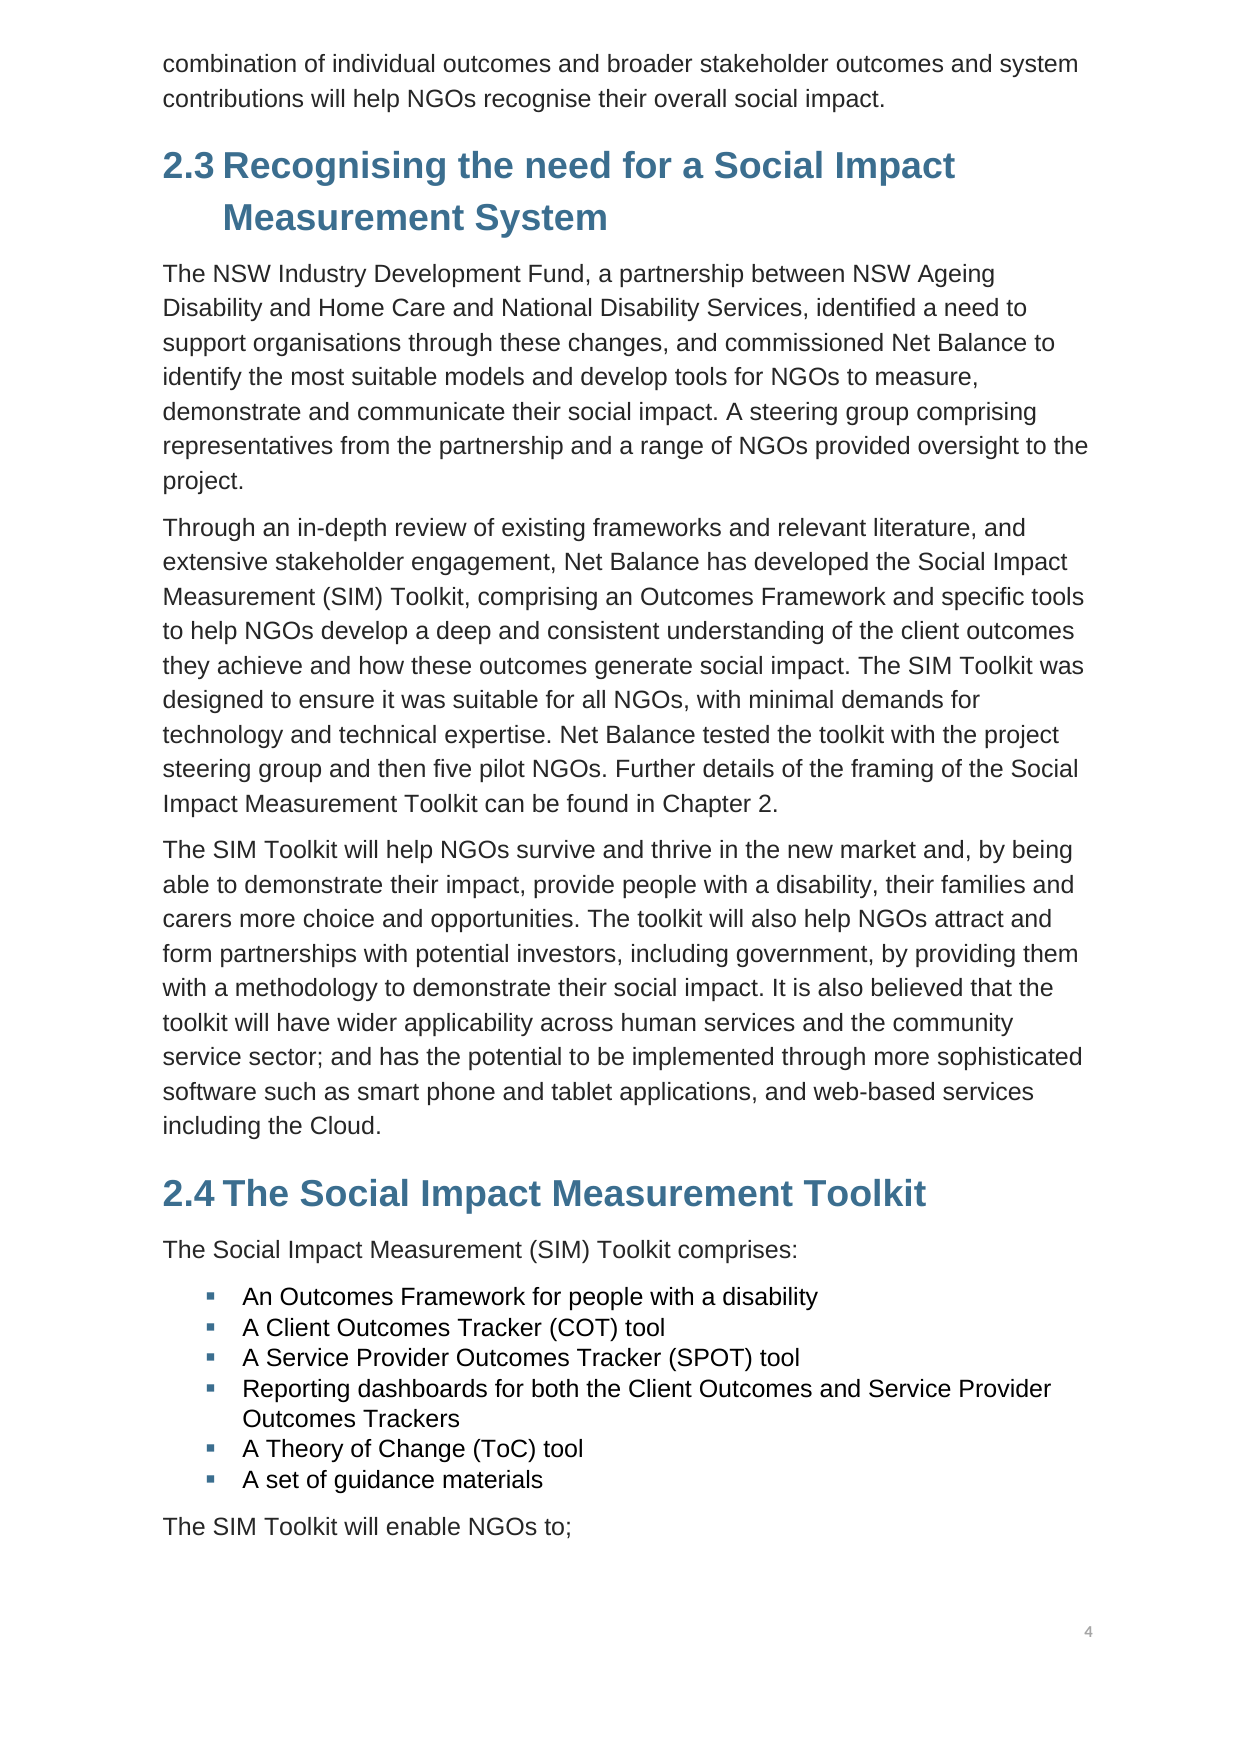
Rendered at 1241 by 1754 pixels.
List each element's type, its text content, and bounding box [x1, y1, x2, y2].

list A Theory of Change (ToC) tool [204, 1434, 1092, 1463]
text The Social Impact Measurement (SIM) Toolkit comprises: [162, 1235, 1092, 1264]
list An Outcomes Framework for people with a disability [204, 1282, 1092, 1311]
subtitle 2.4 The Social Impact Measurement Toolkit [162, 1171, 1092, 1214]
list Reporting dashboards for both the Client Outcomes and Service Provider Outcomes Trackers [204, 1373, 1092, 1433]
list A Service Provider Outcomes Tracker (SPOT) tool [204, 1343, 1092, 1372]
subtitle 2.3 Recognising the need for a Social Impact Measurement System [162, 143, 1092, 238]
text Through an in-depth review of existing frameworks and relevant literature, and extensive stakeholder engagement, Net Balance has developed the Social Impact Measurement (SIM) Toolkit, comprising an Outcomes Framework and specific tools to help NGOs develop a deep and consistent understanding of the client outcomes they achieve and how these outcomes generate social impact. The SIM Toolkit was designed to ensure it was suitable for all NGOs, with minimal demands for technology and technical expertise. Net Balance tested the toolkit with the project steering group and then five pilot NGOs. Further details of the framing of the Social Impact Measurement Toolkit can be found in Chapter 2. [162, 513, 1092, 817]
list A set of guidance materials [204, 1465, 1092, 1494]
text The NSW Industry Development Fund, a partnership between NSW Ageing Disability and Home Care and National Disability Services, identified a need to support organisations through these changes, and commissioned Net Balance to identify the most suitable models and develop tools for NGOs to measure, demonstrate and communicate their social impact. A steering group comprising representatives from the partnership and a range of NGOs provided oversight to the project. [162, 259, 1092, 494]
text The SIM Toolkit will help NGOs survive and thrive in the new market and, by being able to demonstrate their impact, provide people with a disability, their families and carers more choice and opportunities. The toolkit will also help NGOs attract and form partnerships with potential investors, including government, by providing them with a methodology to demonstrate their social impact. It is also believed that the toolkit will have wider applicability across human services and the community service sector; and has the potential to be implemented through more sophisticated software such as smart phone and tablet applications, and web-based services including the Cloud. [162, 836, 1092, 1140]
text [162, 49, 1092, 112]
text The SIM Toolkit will enable NGOs to; [162, 1512, 1092, 1541]
list A Client Outcomes Tracker (COT) tool [204, 1312, 1092, 1341]
